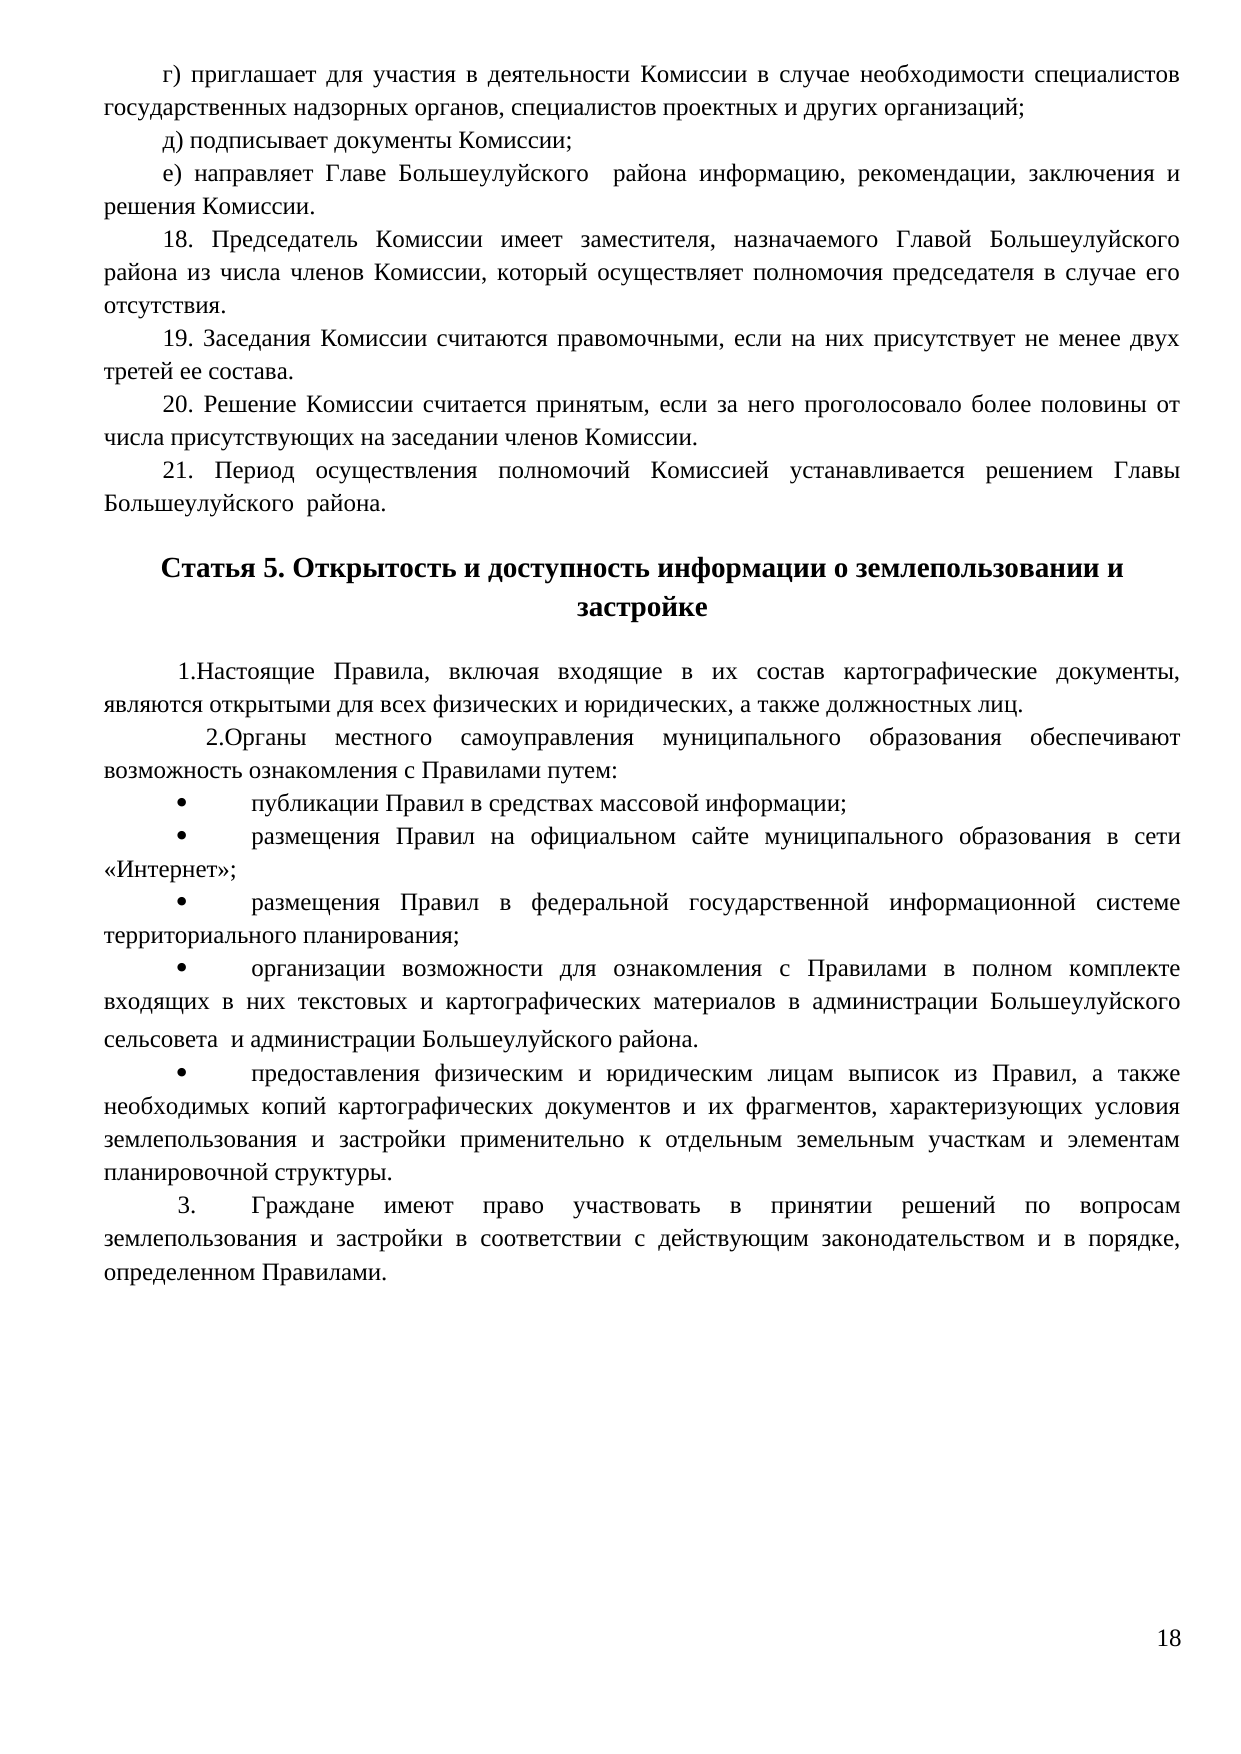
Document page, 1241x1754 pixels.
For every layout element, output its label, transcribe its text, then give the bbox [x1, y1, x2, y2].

text 21. Период осуществления полномочий Комиссией устанавливается решением Главы Большеулуйского района. [103, 455, 1181, 517]
list публикации Правил в средствах массовой информации; [103, 788, 1181, 817]
list размещения Правил на официальном сайте муниципального образования в сети «Интернет»; [103, 821, 1181, 883]
list размещения Правил в федеральной государственной информационной системе территориального планирования; [103, 887, 1181, 949]
list организации возможности для ознакомления с Правилами в полном комплекте входящих в них текстовых и картографических материалов в администрации Большеулуйского сельсовета и администрации Большеулуйского района. [103, 953, 1181, 1053]
text 3. Граждане имеют право участвовать в принятии решений по вопросам землепользования и застройки в соответствии с действующим законодательством и в порядке, определенном Правилами. [103, 1191, 1181, 1285]
list предоставления физическим и юридическим лицам выписок из Правил, а также необходимых копий картографических документов и их фрагментов, характеризующих условия землепользования и застройки применительно к отдельным земельным участкам и элементам планировочной структуры. [103, 1058, 1181, 1186]
text 18. Председатель Комиссии имеет заместителя, назначаемого Главой Большеулуйского района из числа членов Комиссии, который осуществляет полномочия председателя в случае его отсутствия. [103, 224, 1181, 319]
text 19. Заседания Комиссии считаются правомочными, если на них присутствует не менее двух третей ее состава. [103, 323, 1181, 385]
text 1.Настоящие Правила, включая входящие в их состав картографические документы, являются открытыми для всех физических и юридических, а также должностных лиц. [103, 656, 1181, 718]
text г) приглашает для участия в деятельности Комиссии в случае необходимости специалистов государственных надзорных органов, специалистов проектных и других организаций; [103, 59, 1181, 121]
subtitle Статья 5. Открытость и доступность информации о землепользовании и застройке [103, 550, 1181, 622]
text д) подписывает документы Комиссии; [103, 125, 1181, 154]
text 20. Решение Комиссии считается принятым, если за него проголосовало более половины от числа присутствующих на заседании членов Комиссии. [103, 389, 1181, 451]
text е) направляет Главе Большеулуйского района информацию, рекомендации, заключения и решения Комиссии. [103, 158, 1181, 220]
text 2.Органы местного самоуправления муниципального образования обеспечивают возможность ознакомления с Правилами путем: [103, 722, 1181, 784]
